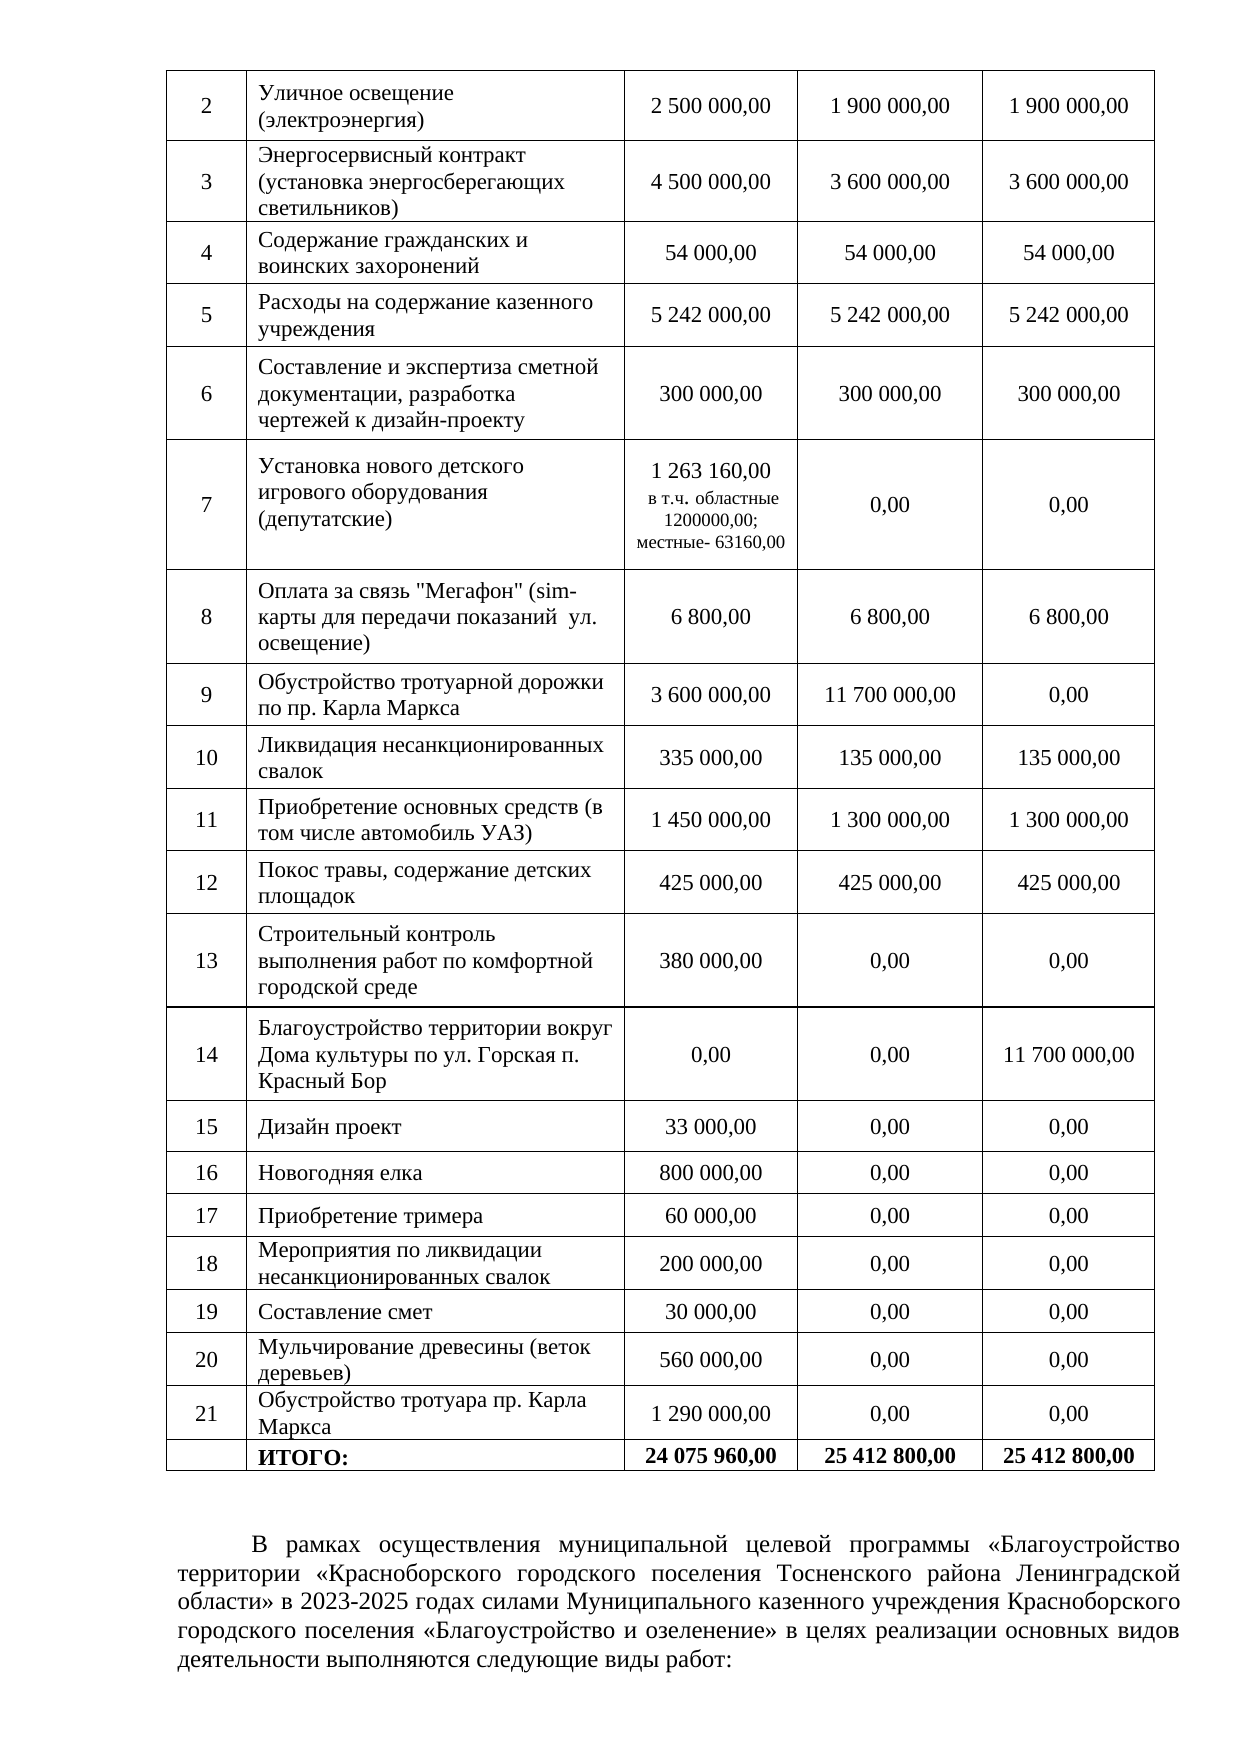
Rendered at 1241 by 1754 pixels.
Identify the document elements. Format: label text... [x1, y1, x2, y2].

table_cell Покос травы, содержание детских площадок [247, 851, 624, 913]
table_cell 10 [167, 726, 246, 788]
table_cell 425 000,00 [983, 851, 1154, 913]
table_cell Составление смет [247, 1290, 624, 1332]
table_cell 425 000,00 [625, 851, 797, 913]
table_cell 0,00 [798, 1008, 982, 1100]
table_cell 0,00 [983, 1101, 1154, 1151]
table_cell 1 300 000,00 [798, 789, 982, 850]
table_cell Уличное освещение (электроэнергия) [247, 71, 624, 140]
table_cell Составление и экспертиза сметной документации, разработка чертежей к дизайн-проекту [247, 347, 624, 439]
table_cell 1 900 000,00 [798, 71, 982, 140]
table_cell 560 000,00 [625, 1333, 797, 1385]
table_cell Расходы на содержание казенного учреждения [247, 284, 624, 346]
table_cell 6 800,00 [798, 570, 982, 663]
table_cell 0,00 [798, 1101, 982, 1151]
table_cell 5 242 000,00 [625, 284, 797, 346]
table_cell 18 [167, 1237, 246, 1289]
table_cell 0,00 [983, 1386, 1154, 1439]
table_cell 0,00 [798, 914, 982, 1006]
table_cell 1 300 000,00 [983, 789, 1154, 850]
table_cell 6 [167, 347, 246, 439]
table_cell Обустройство тротуарной дорожки по пр. Карла Маркса [247, 664, 624, 725]
table_cell 3 600 000,00 [625, 664, 797, 725]
table_cell 14 [167, 1008, 246, 1100]
table_cell 9 [167, 664, 246, 725]
table_cell Дизайн проект [247, 1101, 624, 1151]
table_cell 1 263 160,00 в т.ч. областные 1200000,00; местные- 63160,00 [625, 440, 797, 569]
table_cell 11 700 000,00 [798, 664, 982, 725]
table_cell ИТОГО: [247, 1440, 624, 1470]
table_cell Приобретение основных средств (в том числе автомобиль УАЗ) [247, 789, 624, 850]
table_cell 5 [167, 284, 246, 346]
table_cell 0,00 [983, 1333, 1154, 1385]
table_cell 0,00 [798, 1386, 982, 1439]
table_cell 0,00 [983, 1152, 1154, 1193]
table_cell 1 900 000,00 [983, 71, 1154, 140]
table_cell Обустройство тротуара пр. Карла Маркса [247, 1386, 624, 1439]
table_cell 0,00 [798, 1194, 982, 1236]
table_cell 0,00 [798, 1290, 982, 1332]
table_cell 19 [167, 1290, 246, 1332]
table_cell Оплата за связь "Мегафон" (sim-карты для передачи показаний ул. освещение) [247, 570, 624, 663]
table_cell 12 [167, 851, 246, 913]
table_cell 1 450 000,00 [625, 789, 797, 850]
table_cell 25 412 800,00 [983, 1440, 1154, 1470]
table_cell 0,00 [983, 440, 1154, 569]
table_cell 15 [167, 1101, 246, 1151]
table_cell 335 000,00 [625, 726, 797, 788]
table_cell 380 000,00 [625, 914, 797, 1006]
table_cell 5 242 000,00 [798, 284, 982, 346]
table_cell Мероприятия по ликвидации несанкционированных свалок [247, 1237, 624, 1289]
table_cell 11 700 000,00 [983, 1008, 1154, 1100]
table_cell 300 000,00 [625, 347, 797, 439]
table_cell 1 290 000,00 [625, 1386, 797, 1439]
table_cell 25 412 800,00 [798, 1440, 982, 1470]
table_cell 0,00 [798, 1333, 982, 1385]
table_cell 17 [167, 1194, 246, 1236]
table_cell Строительный контроль выполнения работ по комфортной городской среде [247, 914, 624, 1006]
table_cell 24 075 960,00 [625, 1440, 797, 1470]
table_cell Благоустройство территории вокруг Дома культуры по ул. Горская п. Красный Бор [247, 1008, 624, 1100]
table_cell 54 000,00 [983, 222, 1154, 283]
table_cell 0,00 [798, 440, 982, 569]
table_cell Мульчирование древесины (веток деревьев) [247, 1333, 624, 1385]
table_cell 300 000,00 [798, 347, 982, 439]
table_cell 8 [167, 570, 246, 663]
table_cell 0,00 [983, 1194, 1154, 1236]
table_cell 11 [167, 789, 246, 850]
table_cell 0,00 [983, 1290, 1154, 1332]
table_cell 4 500 000,00 [625, 141, 797, 221]
table_cell 800 000,00 [625, 1152, 797, 1193]
table_cell 135 000,00 [983, 726, 1154, 788]
table_cell 54 000,00 [798, 222, 982, 283]
table_cell 0,00 [625, 1008, 797, 1100]
table_cell Ликвидация несанкционированных свалок [247, 726, 624, 788]
table_cell 6 800,00 [983, 570, 1154, 663]
table_cell 135 000,00 [798, 726, 982, 788]
table_cell 30 000,00 [625, 1290, 797, 1332]
table_cell 0,00 [798, 1152, 982, 1193]
table_cell Энергосервисный контракт (установка энергосберегающих светильников) [247, 141, 624, 221]
table_cell 21 [167, 1386, 246, 1439]
table_cell 3 600 000,00 [798, 141, 982, 221]
table_cell 13 [167, 914, 246, 1006]
table_cell 3 600 000,00 [983, 141, 1154, 221]
table_cell 5 242 000,00 [983, 284, 1154, 346]
table_cell Приобретение тримера [247, 1194, 624, 1236]
table_cell 2 [167, 71, 246, 140]
table_cell Установка нового детского игрового оборудования (депутатские) [247, 440, 624, 569]
table_cell 54 000,00 [625, 222, 797, 283]
table_cell 4 [167, 222, 246, 283]
table_cell 0,00 [983, 914, 1154, 1006]
table_cell 425 000,00 [798, 851, 982, 913]
table_cell Содержание гражданских и воинских захоронений [247, 222, 624, 283]
table_cell 300 000,00 [983, 347, 1154, 439]
table_cell 0,00 [983, 1237, 1154, 1289]
table_cell 16 [167, 1152, 246, 1193]
text В рамках осуществления муниципальной целевой программы «Благоустройство территории «Красноборского городского поселения Тосненского района Ленинградской области» в 2023-2025 годах силами Муниципального казенного учреждения Красноборского городского поселения «Благоустройство и озеленение» в целях реализации основных видов деятельности выполняются следующие виды работ: [177, 1529, 1181, 1673]
table_cell 6 800,00 [625, 570, 797, 663]
table_cell 0,00 [798, 1237, 982, 1289]
table_cell 60 000,00 [625, 1194, 797, 1236]
table_cell Новогодняя елка [247, 1152, 624, 1193]
table_cell 200 000,00 [625, 1237, 797, 1289]
table_cell 3 [167, 141, 246, 221]
table_cell 2 500 000,00 [625, 71, 797, 140]
table_cell [167, 1440, 246, 1470]
table_cell 33 000,00 [625, 1101, 797, 1151]
table_cell 20 [167, 1333, 246, 1385]
table_cell 7 [167, 440, 246, 569]
table_cell 0,00 [983, 664, 1154, 725]
